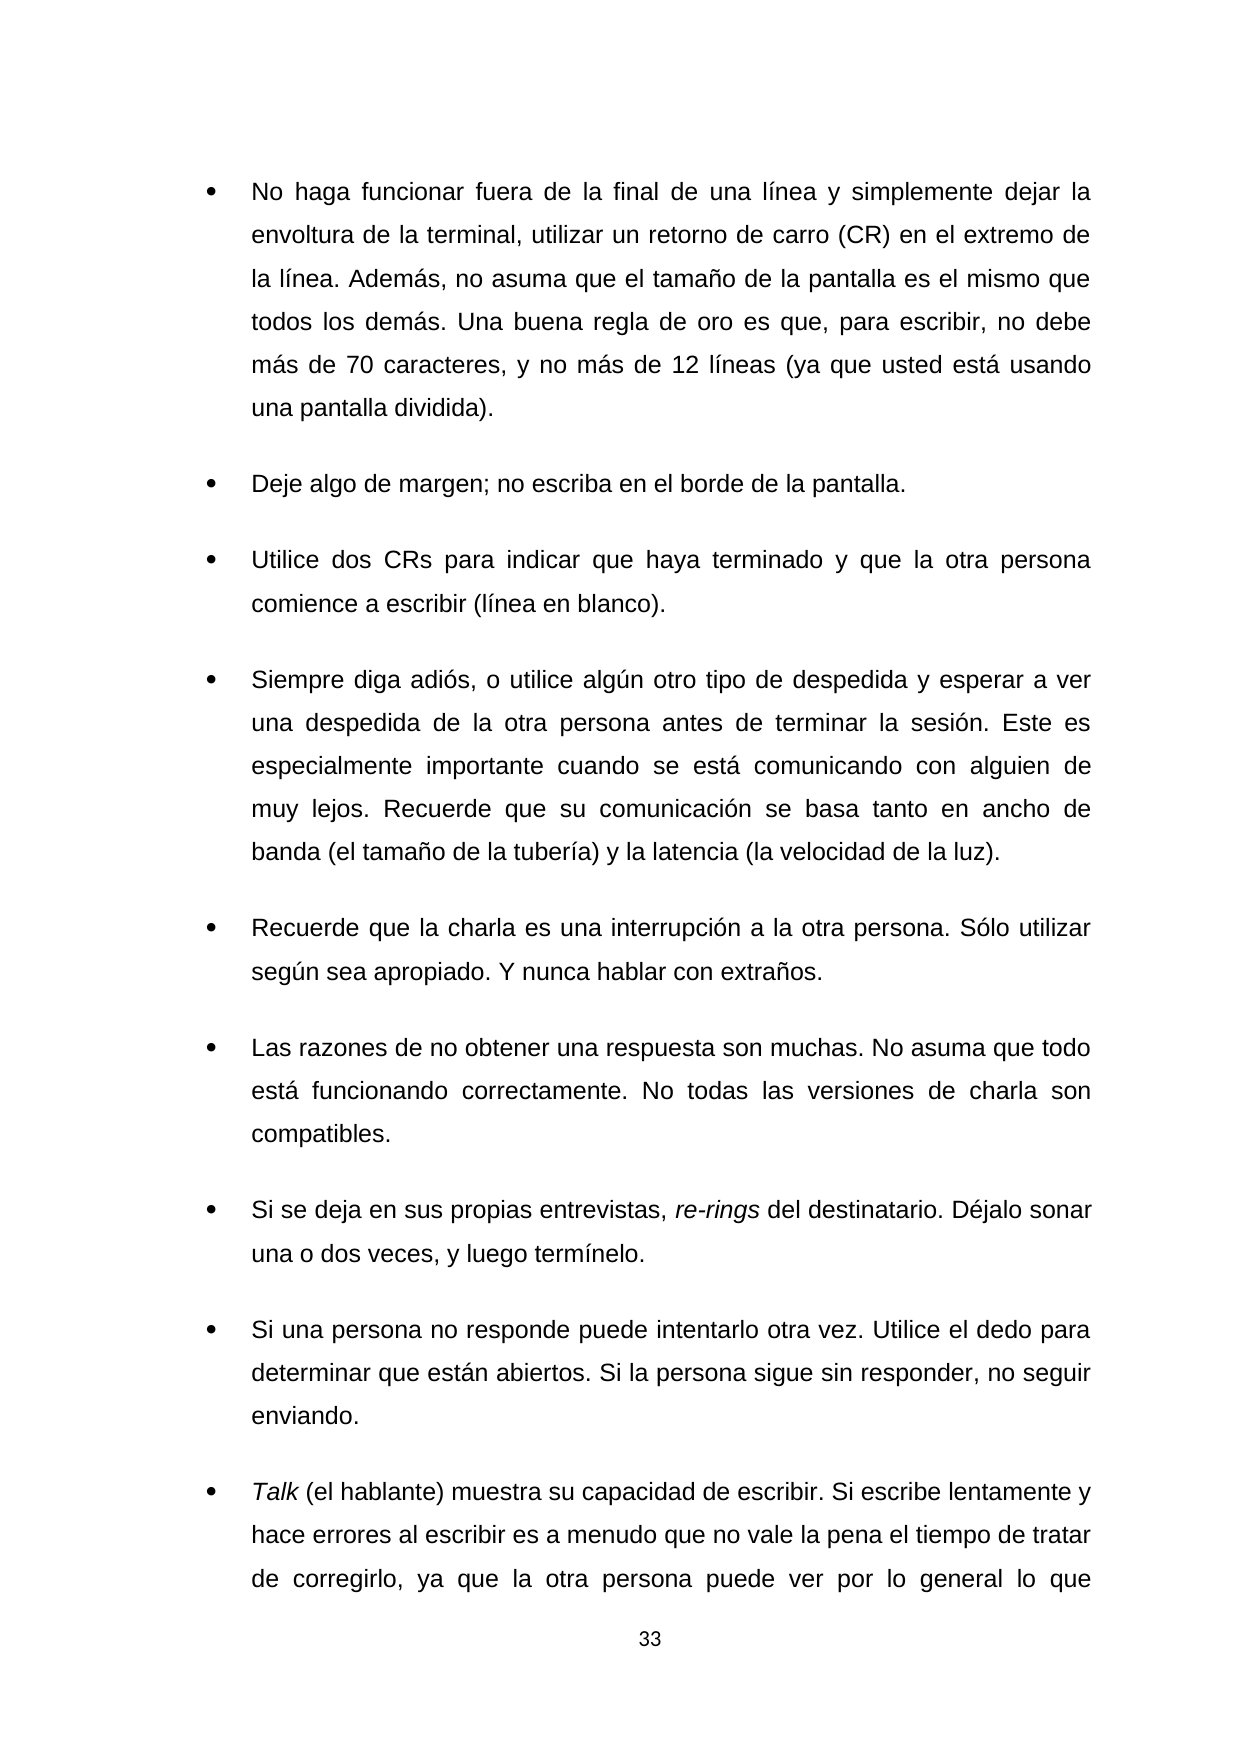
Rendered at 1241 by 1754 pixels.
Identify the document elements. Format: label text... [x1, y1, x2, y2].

list Si una persona no responde puede intentarlo otra vez. Utilice el dedo para determinar que están abiertos. Si la persona sigue sin responder, no seguir enviando. [207, 1315, 1092, 1430]
list Utilice dos CRs para indicar que haya terminado y que la otra persona comience a escribir (línea en blanco). [207, 545, 1092, 617]
list No haga funcionar fuera de la final de una línea y simplemente dejar la envoltura de la terminal, utilizar un retorno de carro (CR) en el extremo de la línea. Además, no asuma que el tamaño de la pantalla es el mismo que todos los demás. Una buena regla de oro es que, para escribir, no debe más de 70 caracteres, y no más de 12 líneas (ya que usted está usando una pantalla dividida). [207, 177, 1092, 422]
list Deje algo de margen; no escriba en el borde de la pantalla. [207, 469, 1092, 498]
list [207, 1477, 1092, 1592]
list Si se deja en sus propias entrevistas, re-rings del destinatario. Déjalo sonar una o dos veces, y luego termínelo. [207, 1195, 1092, 1267]
list Recuerde que la charla es una interrupción a la otra persona. Sólo utilizar según sea apropiado. Y nunca hablar con extraños. [207, 913, 1092, 985]
list Siempre diga adiós, o utilice algún otro tipo de despedida y esperar a ver una despedida de la otra persona antes de terminar la sesión. Este es especialmente importante cuando se está comunicando con alguien de muy lejos. Recuerde que su comunicación se basa tanto en ancho de banda (el tamaño de la tubería) y la latencia (la velocidad de la luz). [207, 665, 1092, 866]
list Las razones de no obtener una respuesta son muchas. No asuma que todo está funcionando correctamente. No todas las versiones de charla son compatibles. [207, 1033, 1092, 1148]
